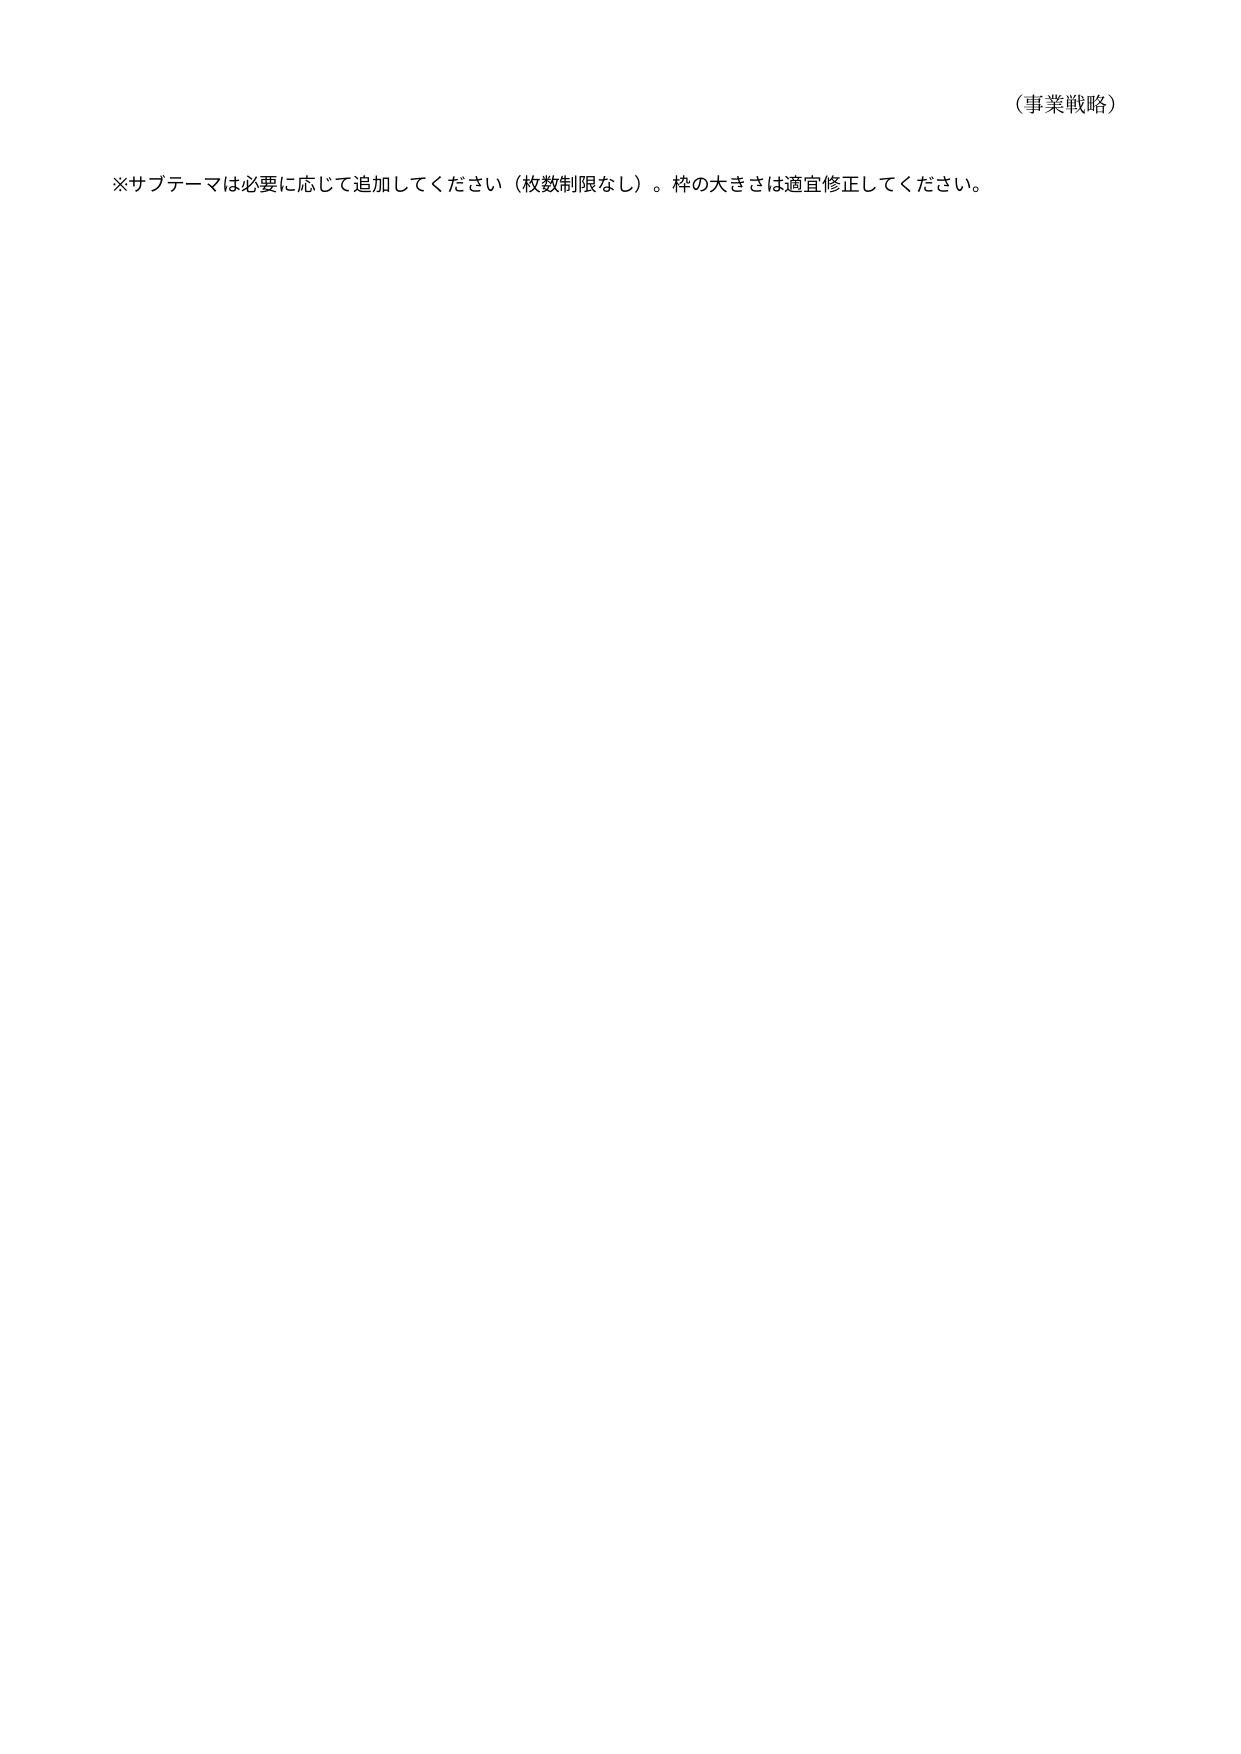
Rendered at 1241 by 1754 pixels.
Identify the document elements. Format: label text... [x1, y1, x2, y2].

text ※サブテーマは必要に応じて追加してください（枚数制限なし）。枠の大きさは適宜修正してください。【様式３】 [112, 164, 1128, 202]
